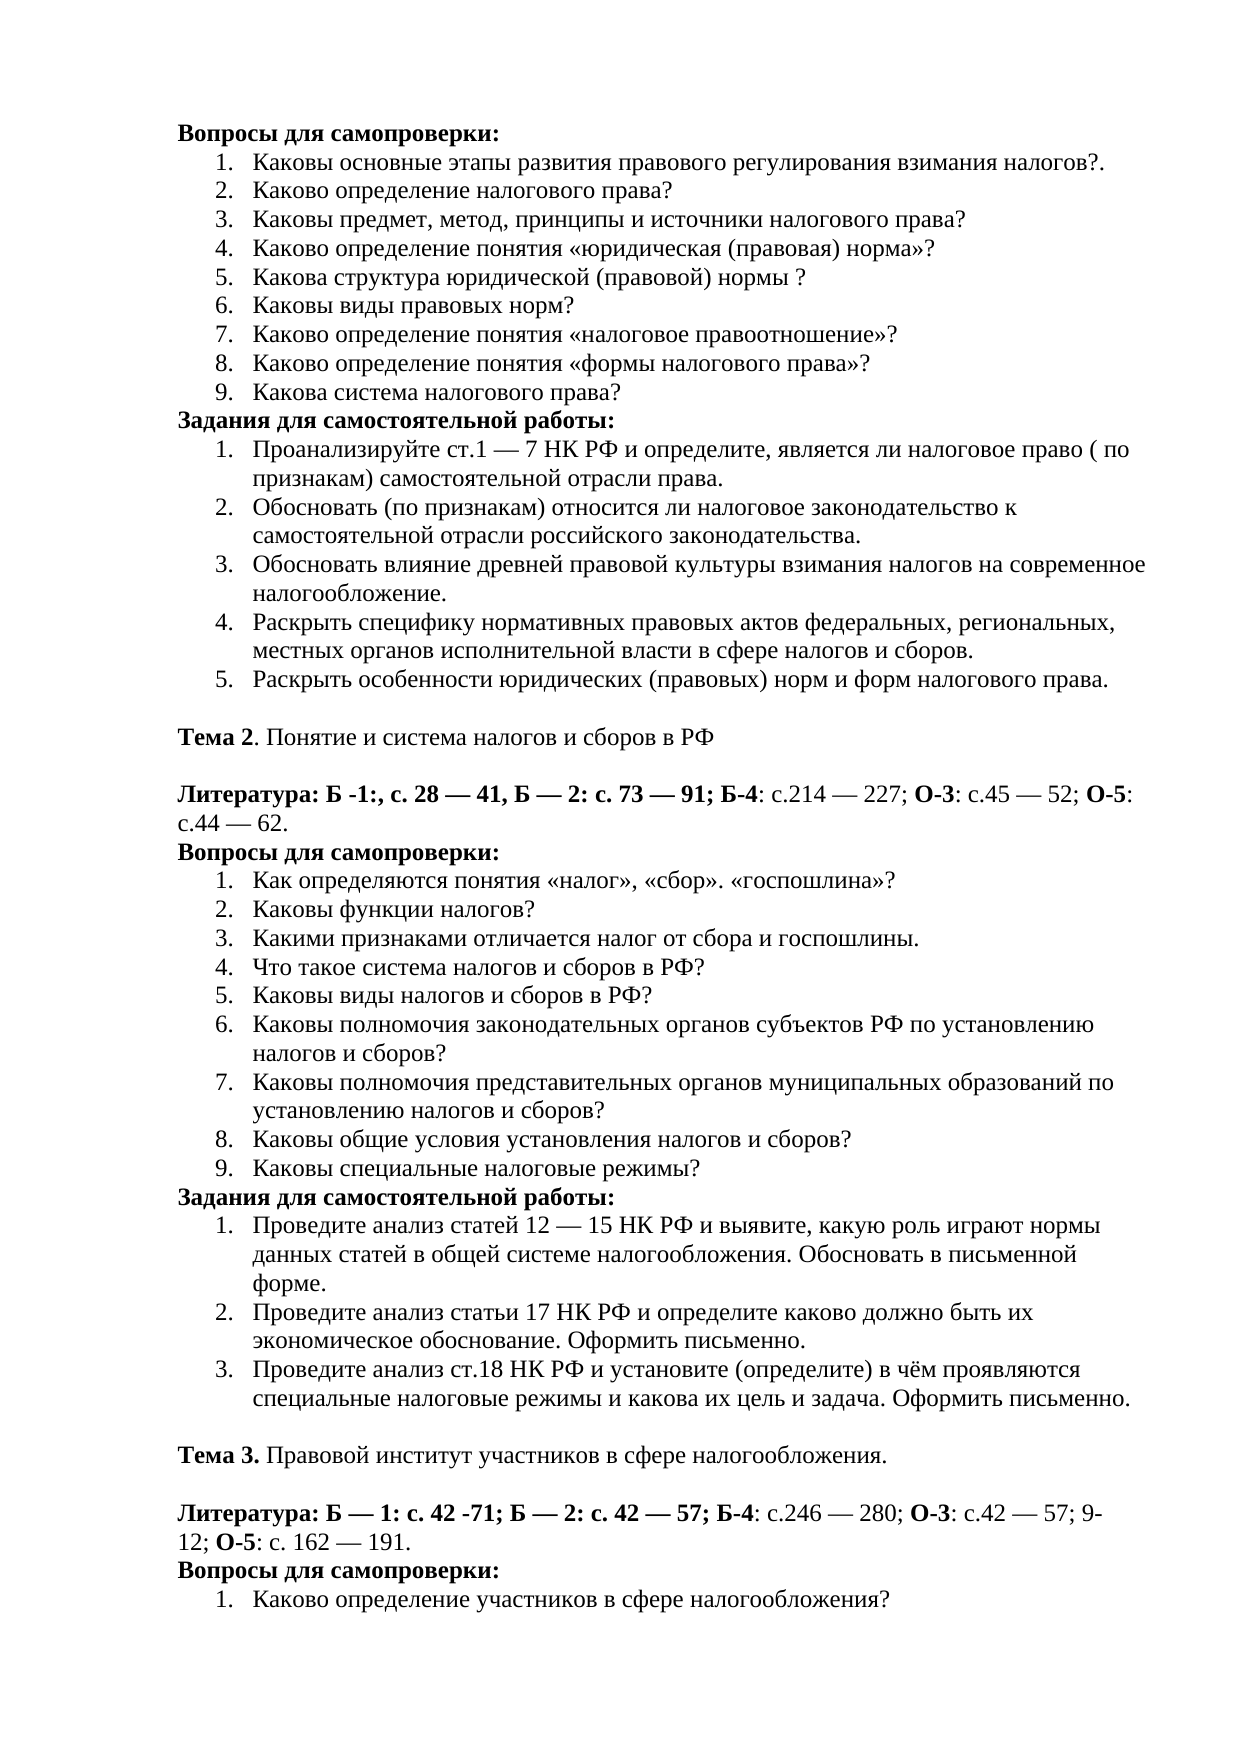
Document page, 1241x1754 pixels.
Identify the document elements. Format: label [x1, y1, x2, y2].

table_header [177, 118, 1152, 1613]
